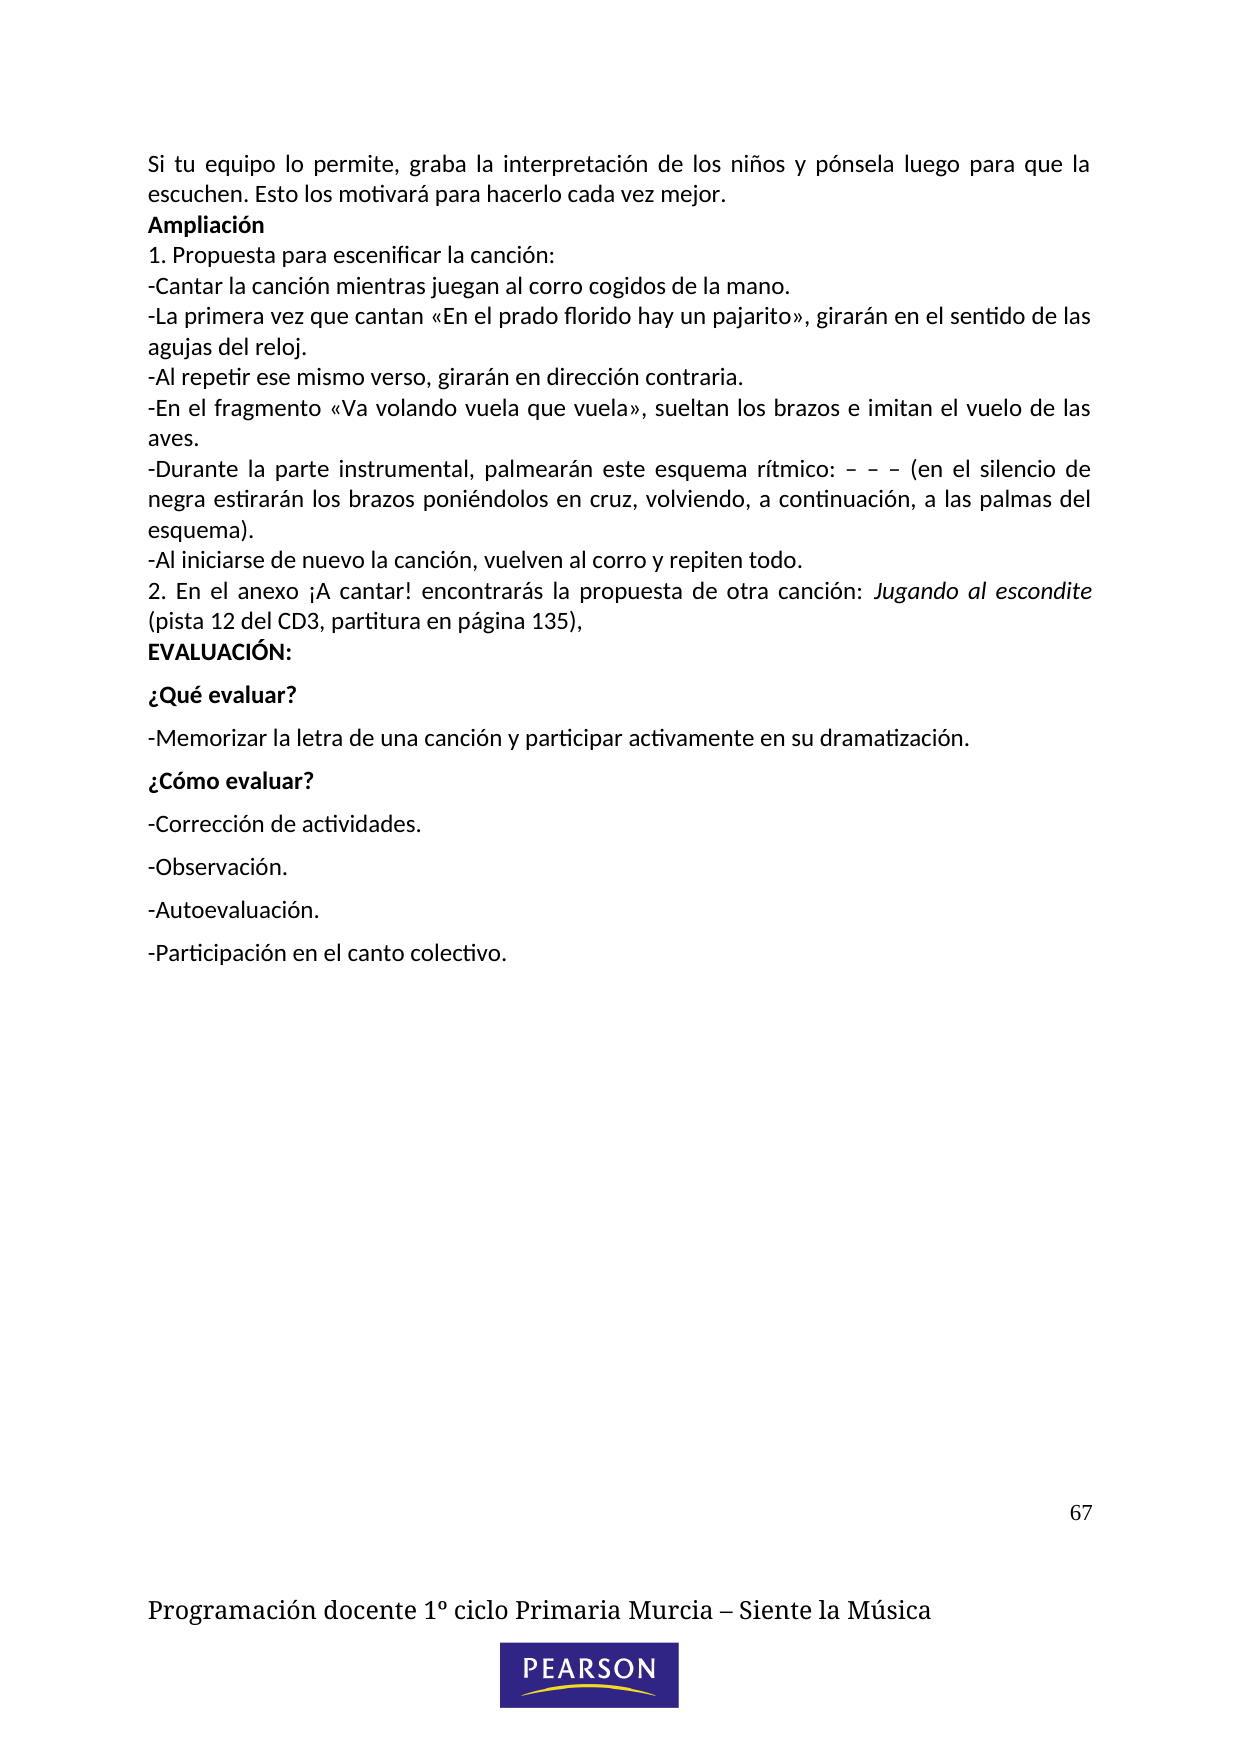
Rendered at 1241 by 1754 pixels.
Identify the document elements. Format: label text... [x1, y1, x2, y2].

text EVALUACIÓN: [148, 636, 1092, 667]
text -Cantar la canción mientras juegan al corro cogidos de la mano. [148, 270, 1092, 300]
text -En el fragmento «Va volando vuela que vuela», sueltan los brazos e imitan el vuelo de las aves. [148, 392, 1092, 453]
text -Al repetir ese mismo verso, girarán en dirección contraria. [148, 361, 1092, 392]
text 1. Propuesta para escenificar la canción: [148, 239, 1092, 270]
text Ampliación [148, 209, 1092, 239]
text 2. En el anexo ¡A cantar! encontrarás la propuesta de otra canción: Jugando al escondite (pista 12 del CD3, partitura en página 135), [148, 575, 1092, 636]
text -Autoevaluación. [148, 894, 1092, 925]
text -Memorizar la letra de una canción y participar activamente en su dramatización. [148, 722, 1092, 753]
text -Durante la parte instrumental, palmearán este esquema rítmico: – – – (en el silencio de negra estirarán los brazos poniéndolos en cruz, volviendo, a continuación, a las palmas del esquema). [148, 453, 1092, 544]
text ¿Cómo evaluar? [148, 765, 1092, 796]
text ¿Qué evaluar? [148, 679, 1092, 709]
picture [493, 1638, 685, 1713]
text -Corrección de actividades. [148, 808, 1092, 839]
text Si tu equipo lo permite, graba la interpretación de los niños y pónsela luego para que la escuchen. Esto los motivará para hacerlo cada vez mejor. [148, 148, 1092, 209]
text -Observación. [148, 851, 1092, 882]
text -La primera vez que cantan «En el prado florido hay un pajarito», girarán en el sentido de las agujas del reloj. [148, 300, 1092, 361]
text -Participación en el canto colectivo. [148, 937, 1092, 968]
text -Al iniciarse de nuevo la canción, vuelven al corro y repiten todo. [148, 544, 1092, 575]
